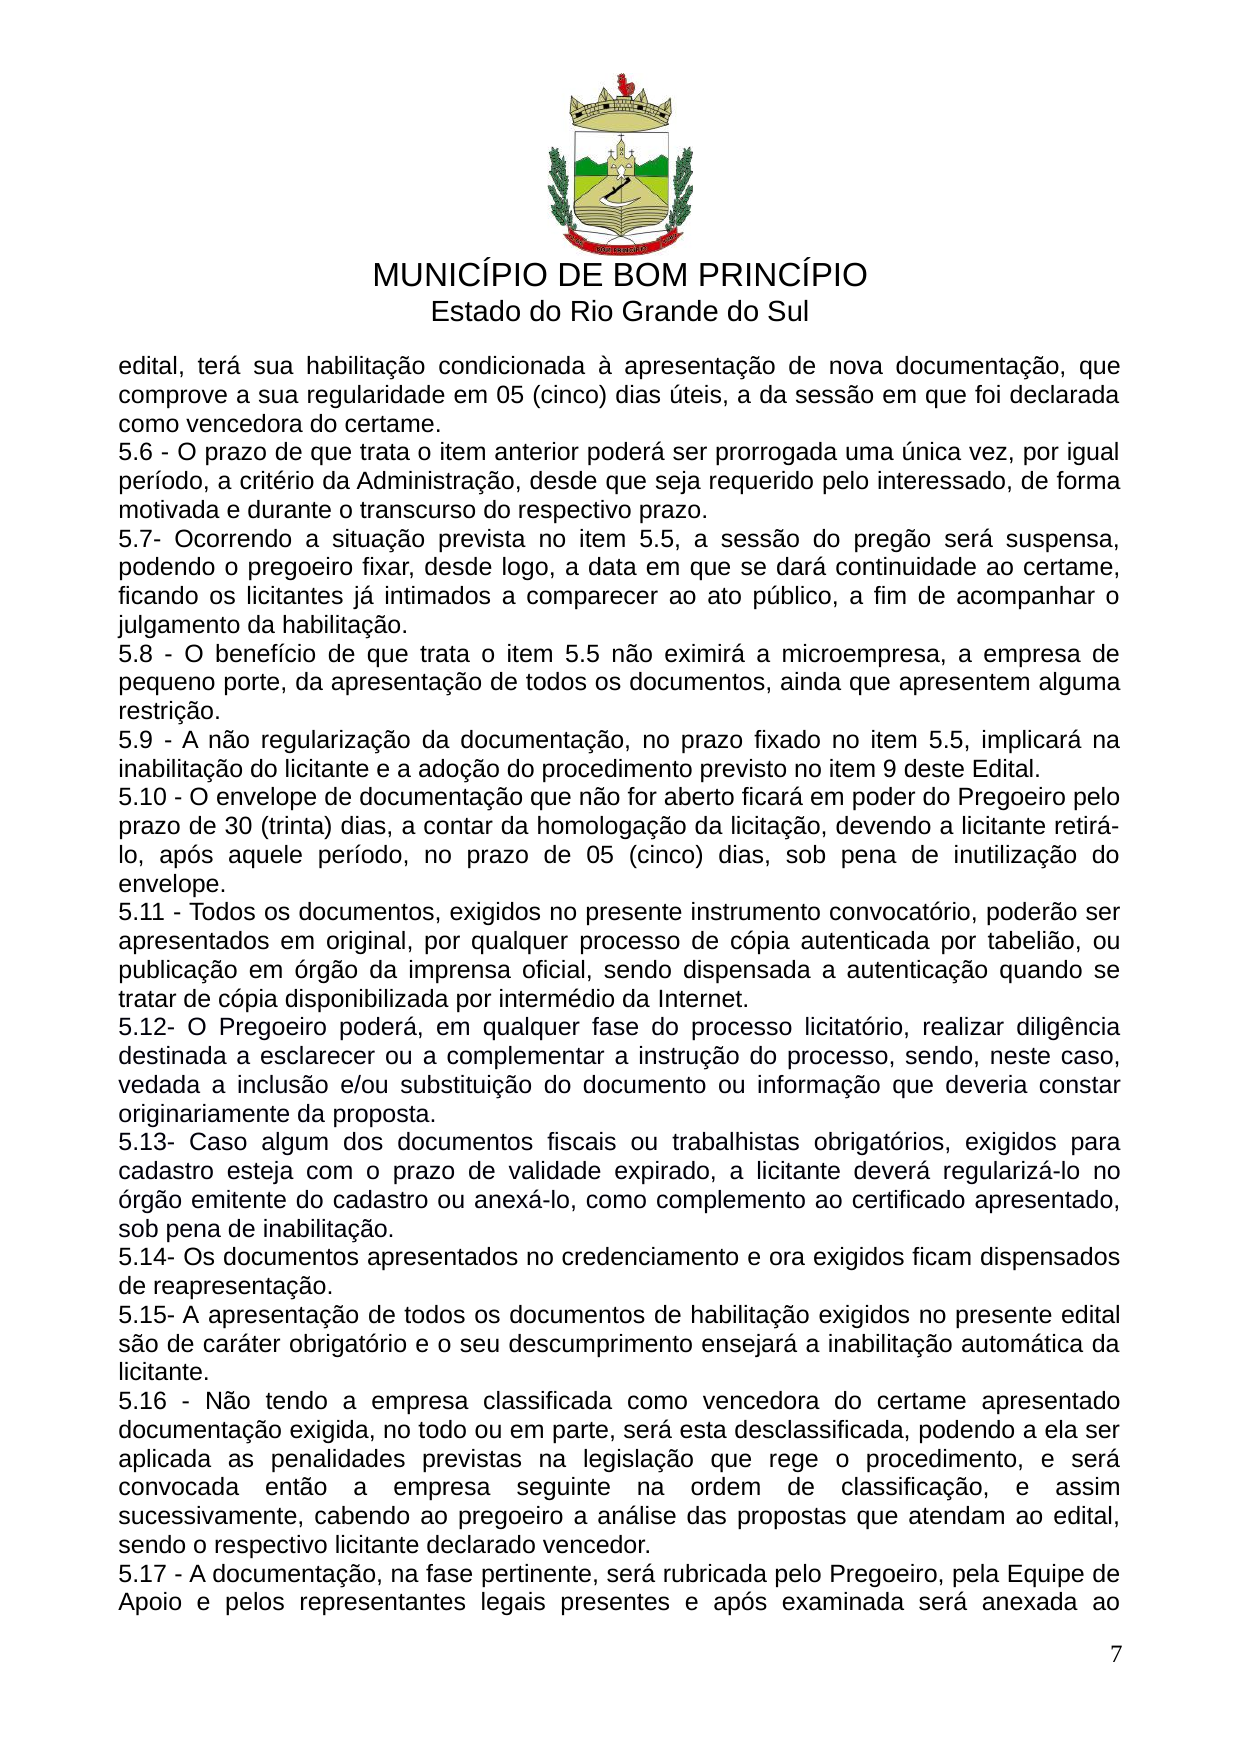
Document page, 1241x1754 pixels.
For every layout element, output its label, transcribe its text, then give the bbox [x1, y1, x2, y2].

picture [547, 73, 693, 256]
text 5.13- Caso algum dos documentos fiscais ou trabalhistas obrigatórios, exigidos para cadastro esteja com o prazo de validade expirado, a licitante deverá regularizá-lo no órgão emitente do cadastro ou anexá-lo, como complemento ao certificado apresentado, sob pena de inabilitação. [118, 1127, 1122, 1242]
text 5.9 - A não regularização da documentação, no prazo fixado no item 5.5, implicará na inabilitação do licitante e a adoção do procedimento previsto no item 9 deste Edital. [118, 725, 1122, 782]
text 5.11 - Todos os documentos, exigidos no presente instrumento convocatório, poderão ser apresentados em original, por qualquer processo de cópia autenticada por tabelião, ou publicação em órgão da imprensa oficial, sendo dispensada a autenticação quando se tratar de cópia disponibilizada por intermédio da Internet. [118, 897, 1122, 1012]
text 5.7- Ocorrendo a situação prevista no item 5.5, a sessão do pregão será suspensa, podendo o pregoeiro fixar, desde logo, a data em que se dará continuidade ao certame, ficando os licitantes já intimados a comparecer ao ato público, a fim de acompanhar o julgamento da habilitação. [118, 524, 1122, 639]
text 5.15- A apresentação de todos os documentos de habilitação exigidos no presente edital são de caráter obrigatório e o seu descumprimento ensejará a inabilitação automática da licitante. [118, 1300, 1122, 1386]
text 5.14- Os documentos apresentados no credenciamento e ora exigidos ficam dispensados de reapresentação. [118, 1242, 1122, 1300]
text 5.16 - Não tendo a empresa classificada como vencedora do certame apresentado documentação exigida, no todo ou em parte, será esta desclassificada, podendo a ela ser aplicada as penalidades previstas na legislação que rege o procedimento, e será convocada então a empresa seguinte na ordem de classificação, e assim sucessivamente, cabendo ao pregoeiro a análise das propostas que atendam ao edital, sendo o respectivo licitante declarado vencedor. [118, 1386, 1122, 1559]
text 5.8 - O benefício de que trata o item 5.5 não eximirá a microempresa, a empresa de pequeno porte, da apresentação de todos os documentos, ainda que apresentem alguma restrição. [118, 639, 1122, 725]
text 5.6 - O prazo de que trata o item anterior poderá ser prorrogada uma única vez, por igual período, a critério da Administração, desde que seja requerido pelo interessado, de forma motivada e durante o transcurso do respectivo prazo. [118, 437, 1122, 524]
text 5.10 - O envelope de documentação que não for aberto ficará em poder do Pregoeiro pelo prazo de 30 (trinta) dias, a contar da homologação da licitação, devendo a licitante retirá-lo, após aquele período, no prazo de 05 (cinco) dias, sob pena de inutilização do envelope. [118, 782, 1122, 897]
text 5.12- O Pregoeiro poderá, em qualquer fase do processo licitatório, realizar diligência destinada a esclarecer ou a complementar a instrução do processo, sendo, neste caso, vedada a inclusão e/ou substituição do documento ou informação que deveria constar originariamente da proposta. [118, 1012, 1122, 1127]
